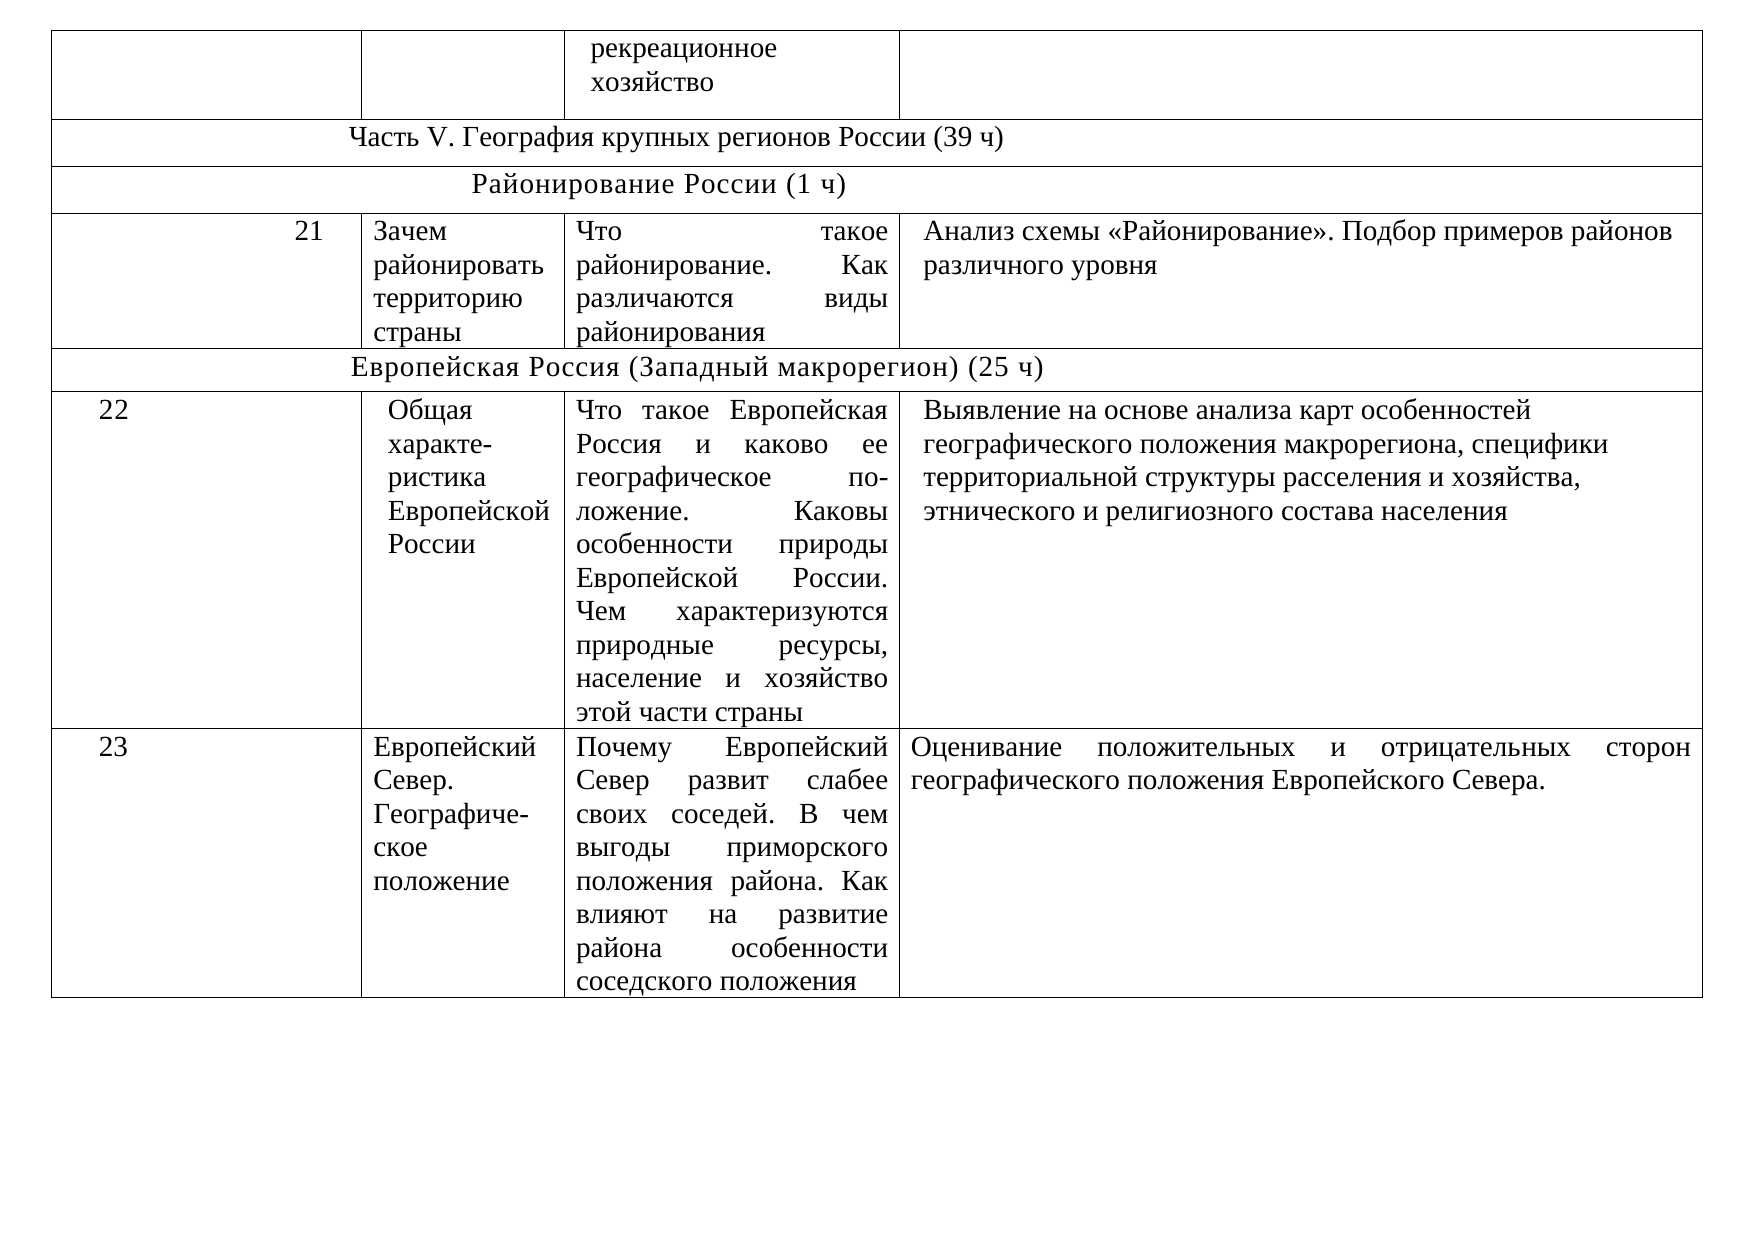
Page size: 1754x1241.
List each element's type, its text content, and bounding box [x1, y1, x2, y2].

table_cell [362, 31, 564, 118]
table_cell 20 [52, 31, 361, 118]
table_cell 22 [52, 392, 361, 728]
table_cell Что такое районирование. Как различаются виды районирования [565, 214, 899, 348]
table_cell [565, 31, 899, 118]
table_cell Зачем районировать территорию страны [362, 214, 564, 348]
table_cell Что такое Европейская Россия и каково ее географическое положение. Каковы особенности природы Европейской России. Чем характеризуются природные ресурсы, население и хозяйство этой части страны [565, 392, 899, 728]
table_cell Почему Европейский Север развит слабее своих соседей. В чем выгоды приморского положения района. Как влияют на развитие района особенности соседского положения [565, 729, 899, 997]
table_cell Европейская Россия (Западный макрорегион) (25 ч) [52, 349, 1702, 391]
table_cell Общая характеристика Европейской России [362, 392, 564, 728]
table_cell Выявление на основе анализа карт особенностей географического положения макрорегиона, специфики территориальной структуры расселения и хозяйства, этнического и религиозного состава населения [900, 392, 1702, 728]
table_cell Часть V. География крупных регионов России (39 ч) [52, 120, 1702, 166]
table_cell 23 [52, 729, 361, 997]
table_cell Европейский Север. Географическое положение [362, 729, 564, 997]
table_cell Анализ схемы «Районирование». Подбор примеров районов различного уровня [900, 214, 1702, 348]
table_cell Оценивание положительных и отрицательных сторон географического положения Европейского Севера. [900, 729, 1702, 997]
table_cell Районирование России (1 ч) [52, 167, 1702, 212]
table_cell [900, 31, 1702, 118]
table_cell 21 [52, 214, 361, 348]
